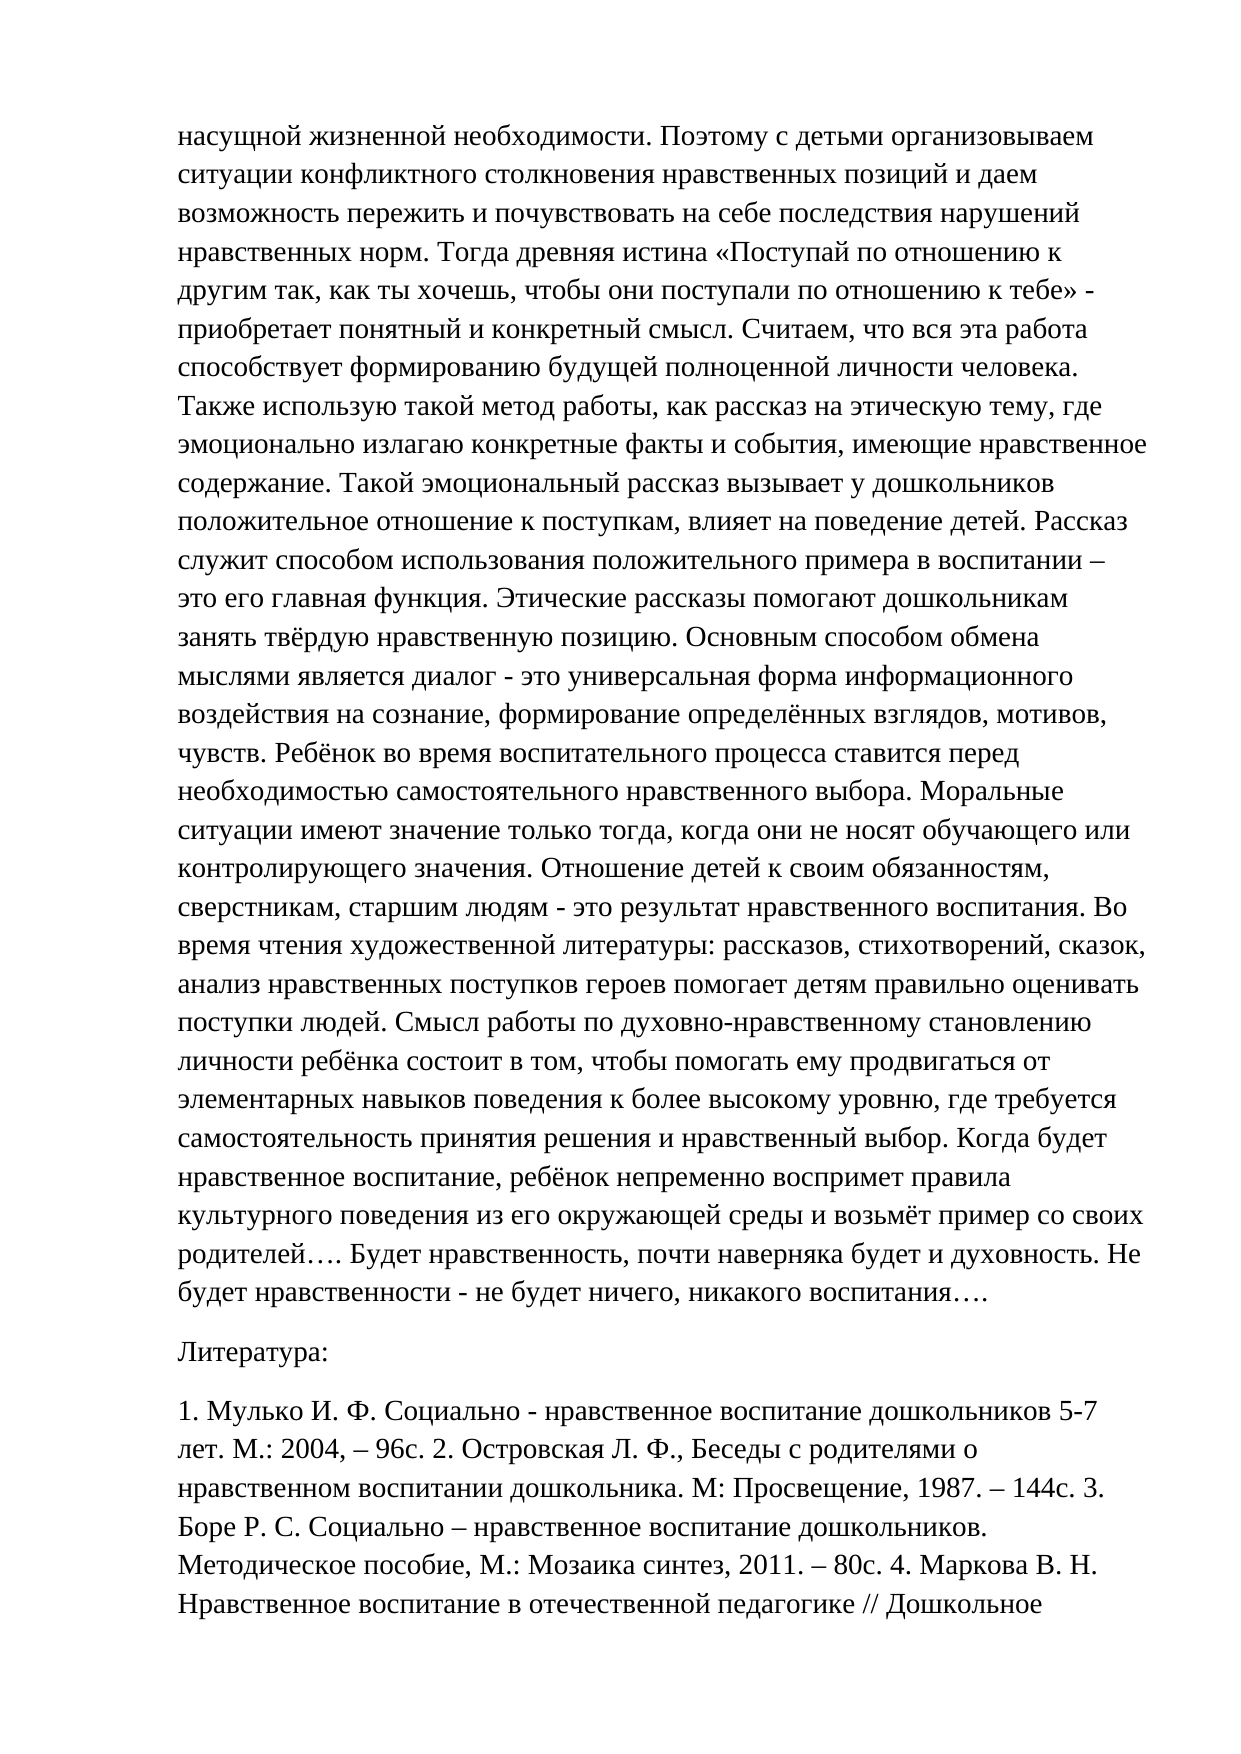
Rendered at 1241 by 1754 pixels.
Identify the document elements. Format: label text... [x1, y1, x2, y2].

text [177, 1393, 1152, 1619]
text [177, 118, 1152, 1308]
text Литература: [177, 1334, 1152, 1367]
